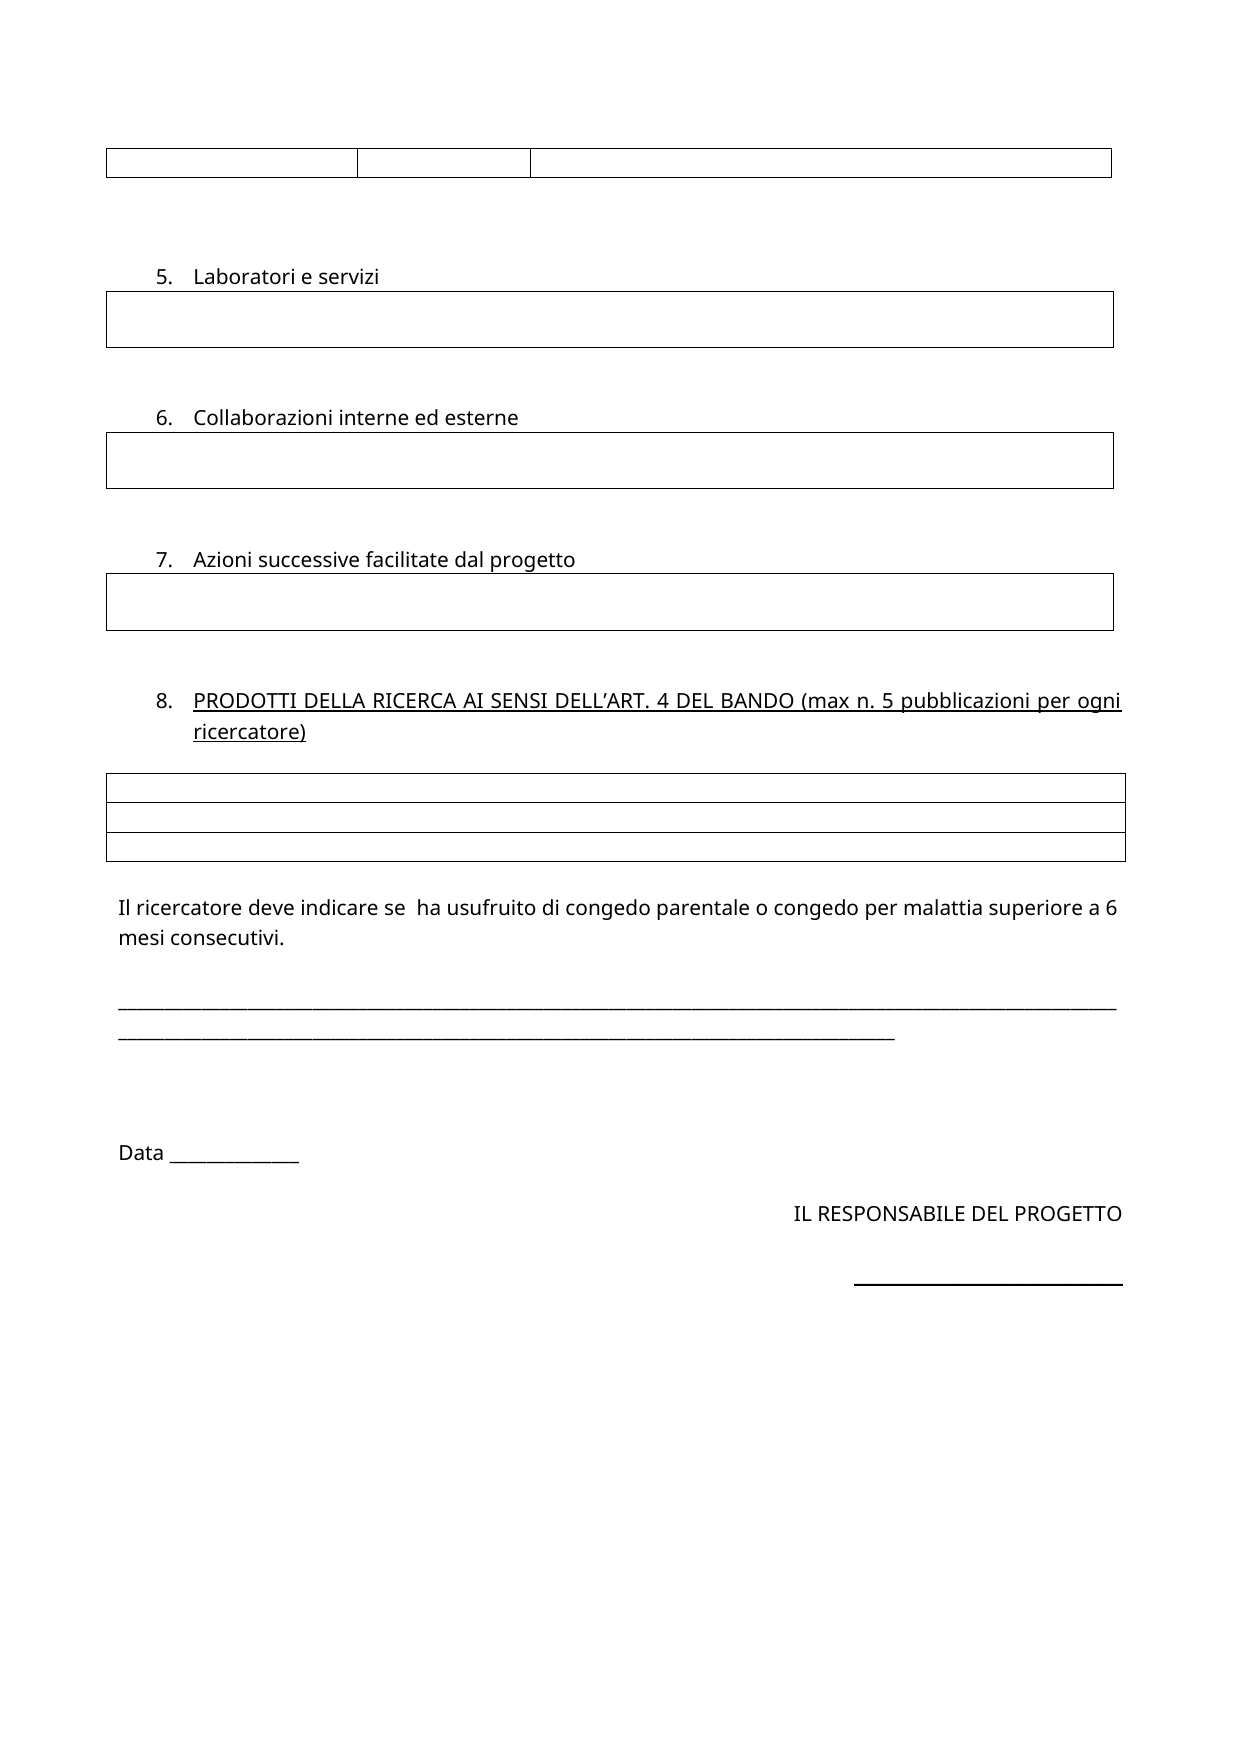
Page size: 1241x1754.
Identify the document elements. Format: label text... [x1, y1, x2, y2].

text IL RESPONSABILE DEL PROGETTO [643, 1199, 1122, 1228]
table_cell [107, 833, 1125, 861]
text _____________________________ [643, 1260, 1122, 1289]
table_cell [107, 149, 357, 177]
table_cell [531, 149, 1111, 177]
list PRODOTTI DELLA RICERCA AI SENSI DELL’ART. 4 DEL BANDO (max n. 5 pubblicazioni per ogni ricercatore) [156, 686, 1122, 745]
table_header [107, 774, 1125, 802]
text Il ricercatore deve indicare se ha usufruito di congedo parentale o congedo per malattia superiore a 6 mesi consecutivi. [118, 893, 1122, 952]
text ________________________________________________________________________________________________________________________________________________________________________________________________ [118, 985, 1122, 1044]
table_cell [107, 803, 1125, 832]
list Laboratori e servizi [156, 262, 1122, 291]
table_header [107, 574, 1113, 629]
text Data ______________ [118, 1138, 1122, 1166]
list Azioni successive facilitate dal progetto [156, 545, 1122, 573]
table_header [107, 292, 1113, 347]
table_cell [358, 149, 530, 177]
table_header [107, 433, 1113, 488]
list Collaborazioni interne ed esterne [156, 403, 1122, 432]
